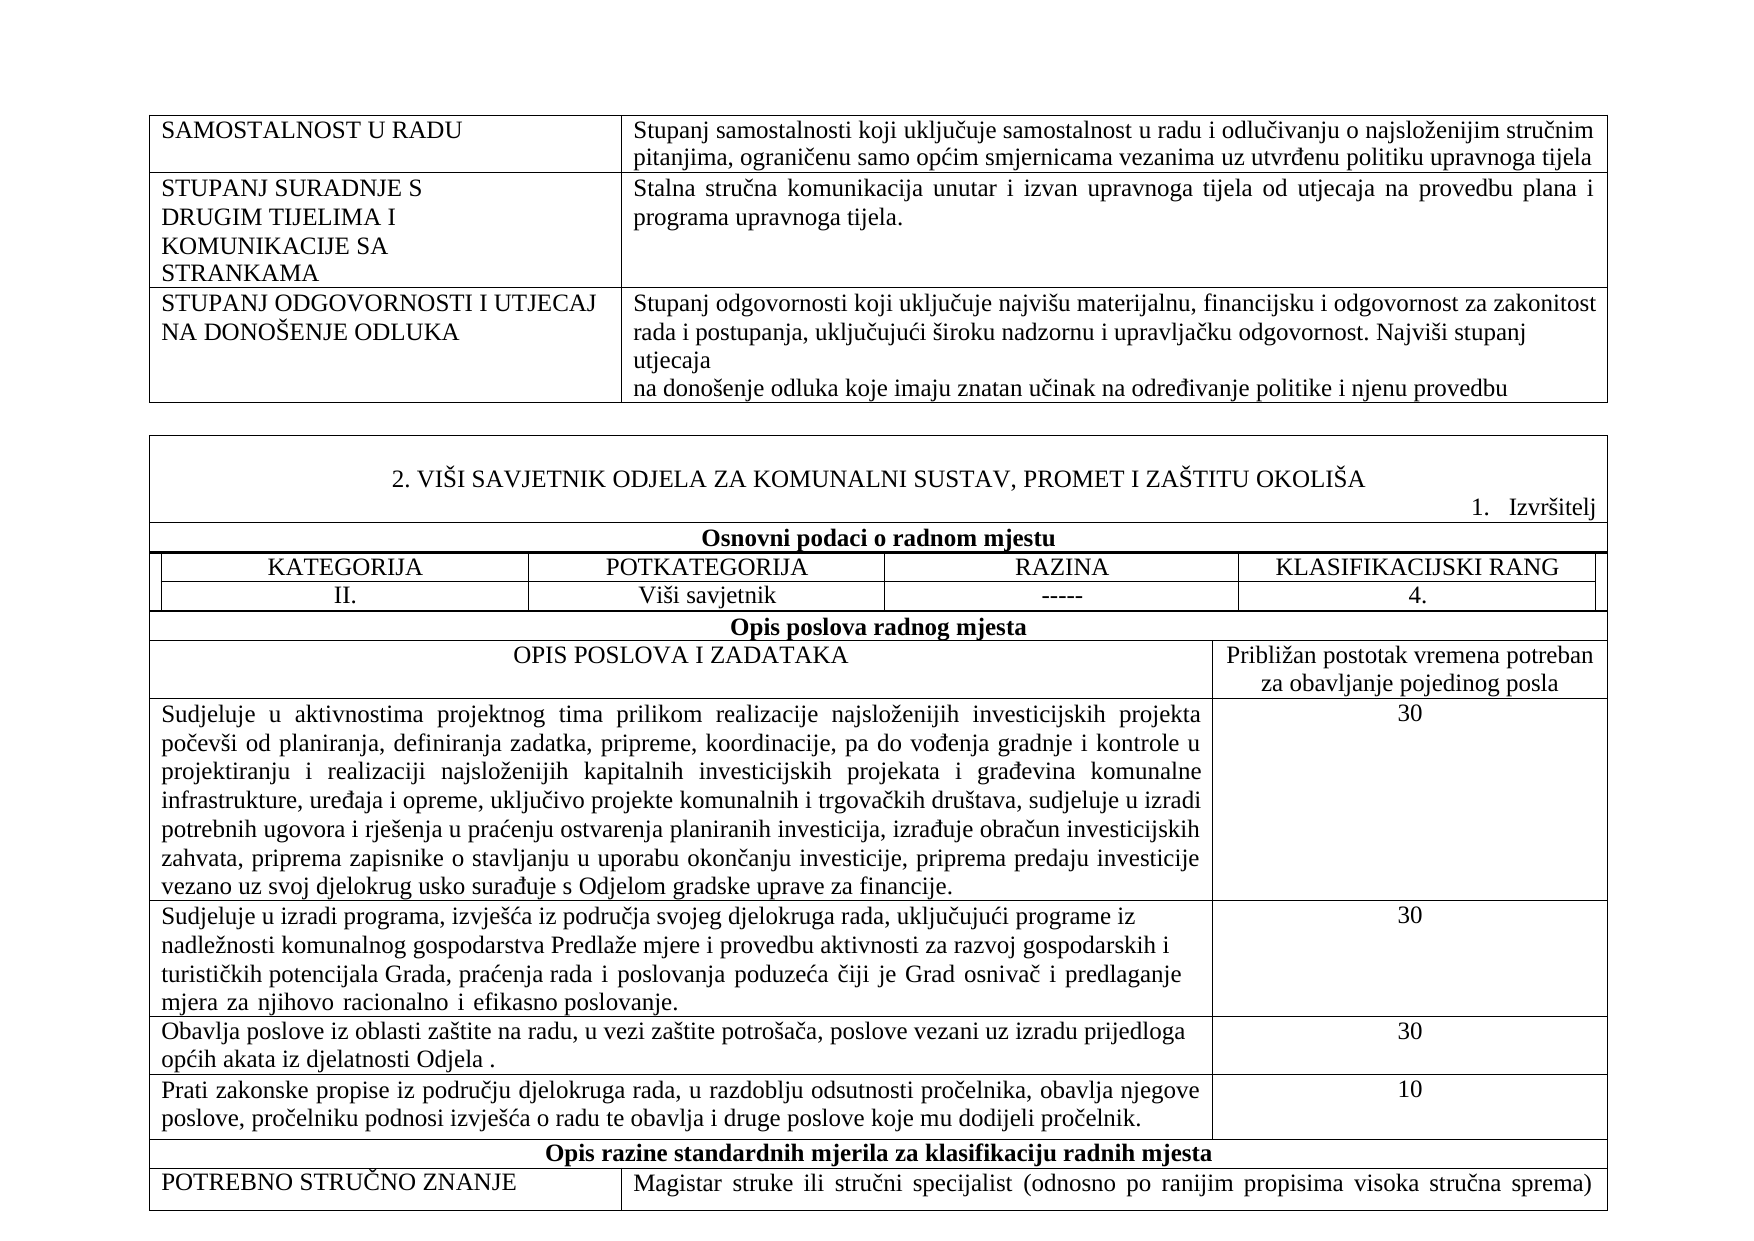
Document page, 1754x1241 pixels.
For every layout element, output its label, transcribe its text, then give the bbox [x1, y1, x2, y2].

table_cell Približan postotak vremena potreban za obavljanje pojedinog posla [1213, 641, 1607, 698]
table_cell Opis poslova radnog mjesta [150, 612, 1607, 640]
table_cell Prati zakonske propise iz području djelokruga rada, u razdoblju odsutnosti pročelnika, obavlja njegove poslove, pročelniku podnosi izvješća o radu te obavlja i druge poslove koje mu dodijeli pročelnik. [150, 1075, 1212, 1139]
table_cell RAZINA [885, 554, 1238, 581]
table_cell Stupanj samostalnosti koji uključuje samostalnost u radu i odlučivanju o najsloženijim stručnim pitanjima, ograničenu samo općim smjernicama vezanima uz utvrđenu politiku upravnoga tijela [622, 116, 1607, 172]
table_cell KLASIFIKACIJSKI RANG [1239, 554, 1595, 581]
table_cell STUPANJ ODGOVORNOSTI I UTJECAJ NA DONOŠENJE ODLUKA [150, 288, 621, 402]
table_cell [150, 1169, 621, 1210]
table_cell Viši savjetnik [529, 582, 884, 609]
table_cell Sudjeluje u izradi programa, izvješća iz područja svojeg djelokruga rada, uključujući programe iz nadležnosti komunalnog gospodarstva Predlaže mjere i provedbu aktivnosti za razvoj gospodarskih i turističkih potencijala Grada, praćenja rada i poslovanja poduzeća čiji je Grad osnivač i predlaganje mjera za njihovo racionalno i efikasno poslovanje. [150, 901, 1212, 1016]
table_cell 30 [1213, 1017, 1607, 1074]
table_cell II. [162, 582, 528, 609]
table_cell 30 [1213, 699, 1607, 900]
table_cell [150, 581, 161, 609]
table_cell Obavlja poslove iz oblasti zaštite na radu, u vezi zaštite potrošača, poslove vezani uz izradu prijedloga općih akata iz djelatnosti Odjela . [150, 1017, 1212, 1074]
table_cell Sudjeluje u aktivnostima projektnog tima prilikom realizacije najsloženijih investicijskih projekta počevši od planiranja, definiranja zadatka, pripreme, koordinacije, pa do vođenja gradnje i kontrole u projektiranju i realizaciji najsloženijih kapitalnih investicijskih projekata i građevina komunalne infrastrukture, uređaja i opreme, uključivo projekte komunalnih i trgovačkih društava, sudjeluje u izradi potrebnih ugovora i rješenja u praćenju ostvarenja planiranih investicija, izrađuje obračun investicijskih zahvata, priprema zapisnike o stavljanju u uporabu okončanju investicije, priprema predaju investicije vezano uz svoj djelokrug usko surađuje s Odjelom gradske uprave za financije. [150, 699, 1212, 900]
table_cell [150, 554, 161, 581]
table_cell Stupanj odgovornosti koji uključuje najvišu materijalnu, financijsku i odgovornost za zakonitost rada i postupanja, uključujući široku nadzornu i upravljačku odgovornost. Najviši stupanj utjecaja na donošenje odluka koje imaju znatan učinak na određivanje politike i njenu provedbu [622, 288, 1607, 402]
table_cell [1596, 554, 1607, 581]
table_header VIŠI SAVJETNIK ODJELA ZA KOMUNALNI SUSTAV, PROMET I ZAŠTITU OKOLIŠA Izvršitelj [150, 436, 1607, 522]
table_cell SAMOSTALNOST U RADU [150, 116, 621, 172]
table_cell OPIS POSLOVA I ZADATAKA [150, 641, 1212, 698]
table_cell POTKATEGORIJA [529, 554, 884, 581]
table_cell Osnovni podaci o radnom mjestu [150, 523, 1607, 551]
table_cell ----- [885, 582, 1238, 609]
table_cell KATEGORIJA [162, 554, 528, 581]
table_cell [1596, 581, 1607, 609]
table_cell 4. [1239, 582, 1595, 609]
table_cell Opis razine standardnih mjerila za klasifikaciju radnih mjesta [150, 1140, 1607, 1167]
table_cell Stalna stručna komunikacija unutar i izvan upravnoga tijela od utjecaja na provedbu plana i programa upravnoga tijela. [622, 173, 1607, 287]
table_cell 10 [1213, 1075, 1607, 1139]
table_cell 30 [1213, 901, 1607, 1016]
table_cell STUPANJ SURADNJE S DRUGIM TIJELIMA I KOMUNIKACIJE SA STRANKAMA [150, 173, 621, 287]
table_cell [622, 1169, 1607, 1210]
